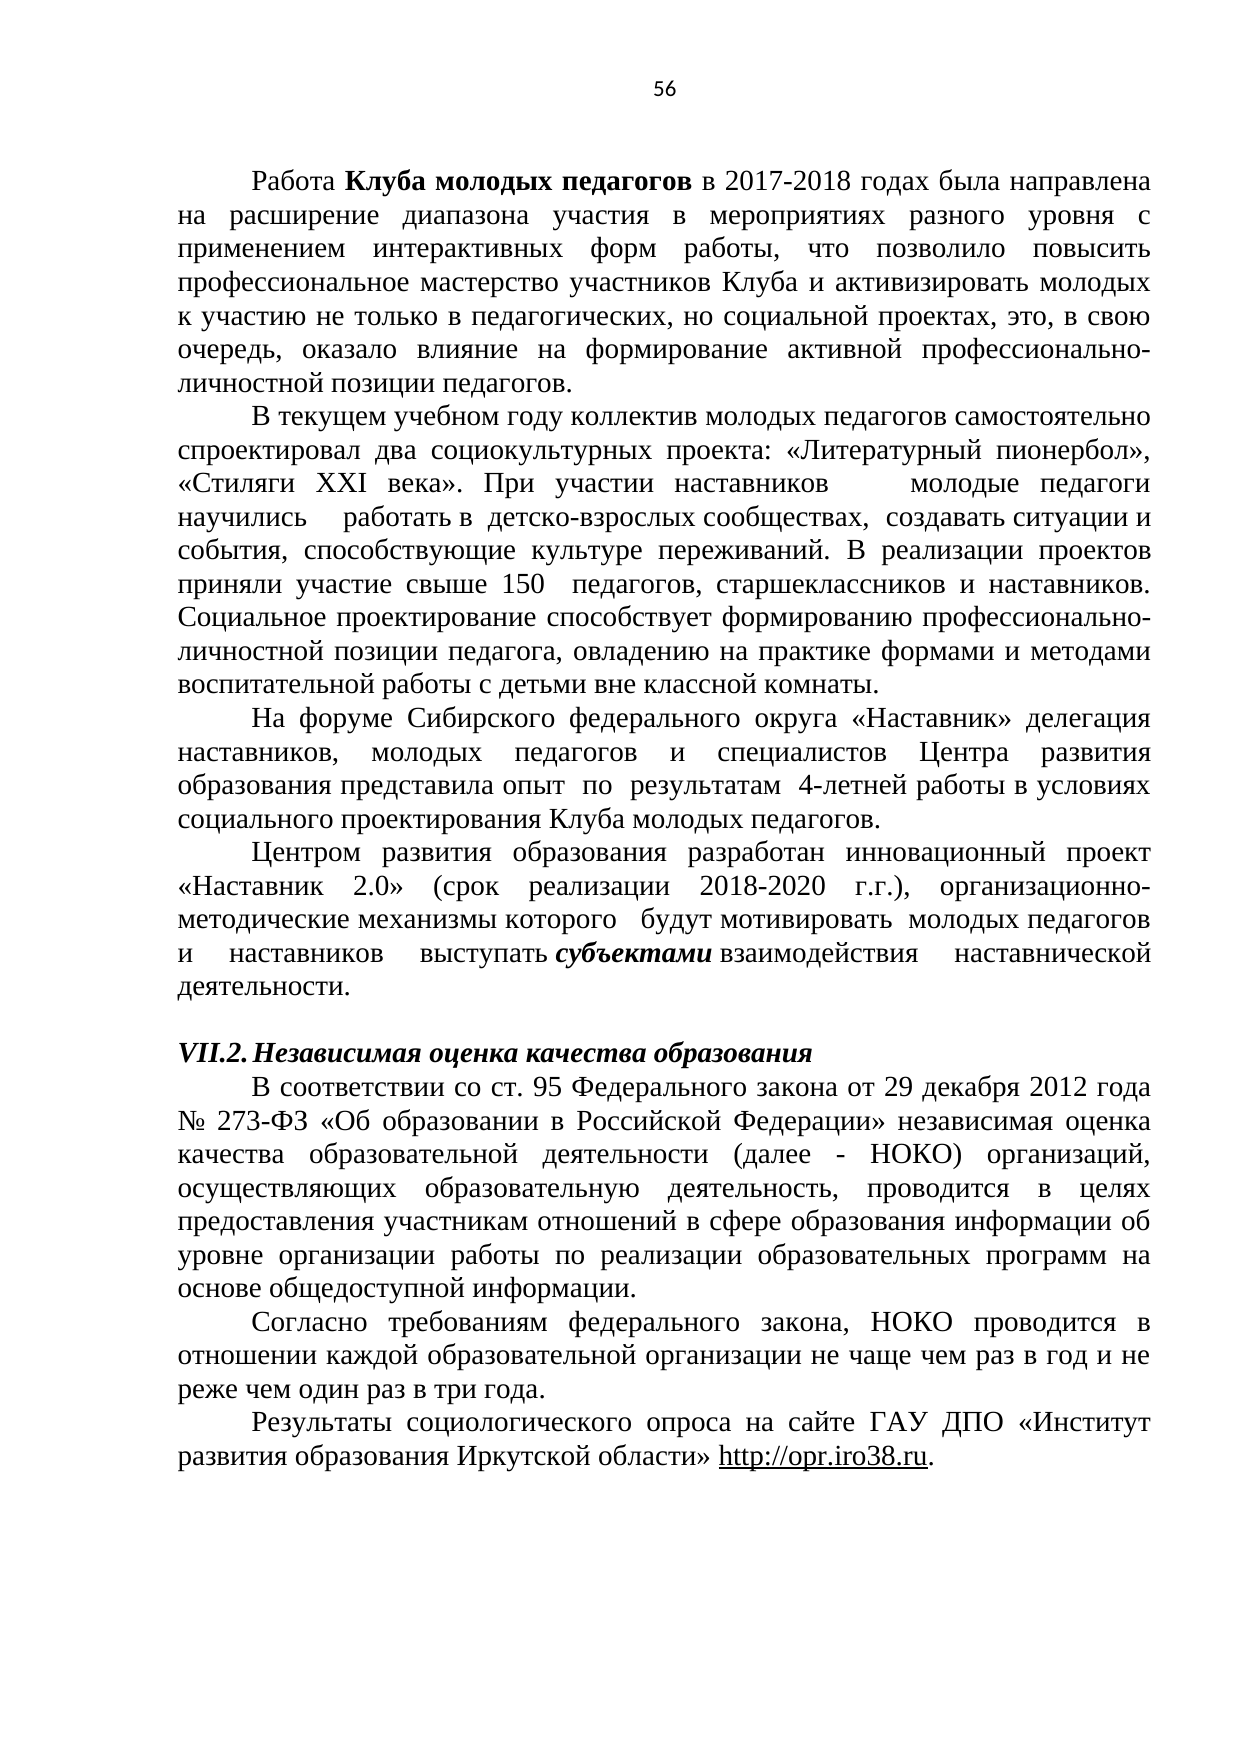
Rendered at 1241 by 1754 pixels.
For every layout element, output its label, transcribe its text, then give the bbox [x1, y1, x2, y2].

text Работа Клуба молодых педагогов в 2017-2018 годах была направлена на расширение диапазона участия в мероприятиях разного уровня с применением интерактивных форм работы, что позволило повысить профессиональное мастерство участников Клуба и активизировать молодых к участию не только в педагогических, но социальной проектах, это, в свою очередь, оказало влияние на формирование активной профессионально-личностной позиции педагогов. [177, 163, 1152, 398]
text Центром развития образования разработан инновационный проект «Наставник 2.0» (срок реализации 2018-2020 г.г.), организационно-методические механизмы которого будут мотивировать молодых педагогов и наставников выступать субъектами взаимодействия наставнической деятельности. [177, 834, 1152, 1002]
list Независимая оценка качества образования [177, 1036, 1152, 1069]
text В текущем учебном году коллектив молодых педагогов самостоятельно спроектировал два социокультурных проекта: «Литературный пионербол», «Стиляги XXI века». При участии наставников молодые педагоги научились работать в детско-взрослых сообществах, создавать ситуации и события, способствующие культуре переживаний. В реализации проектов приняли участие свыше 150 педагогов, старшеклассников и наставников. Социальное проектирование способствует формированию профессионально-личностной позиции педагога, овладению на практике формами и методами воспитательной работы с детьми вне классной комнаты. [177, 398, 1152, 700]
text Согласно требованиям федерального закона, НОКО проводится в отношении каждой образовательной организации не чаще чем раз в год и не реже чем один раз в три года. [177, 1304, 1152, 1404]
text На форуме Сибирского федерального округа «Наставник» делегация наставников, молодых педагогов и специалистов Центра развития образования представила опыт по результатам 4-летней работы в условиях социального проектирования Клуба молодых педагогов. [177, 700, 1152, 834]
text В соответствии со ст. 95 Федерального закона от 29 декабря 2012 года № 273-ФЗ «Об образовании в Российской Федерации» независимая оценка качества образовательной деятельности (далее - НОКО) организаций, осуществляющих образовательную деятельность, проводится в целях предоставления участникам отношений в сфере образования информации об уровне организации работы по реализации образовательных программ на основе общедоступной информации. [177, 1069, 1152, 1304]
text Результаты социологического опроса на сайте ГАУ ДПО «Институт развития образования Иркутской области» http://opr.iro38.ru. [177, 1404, 1152, 1472]
